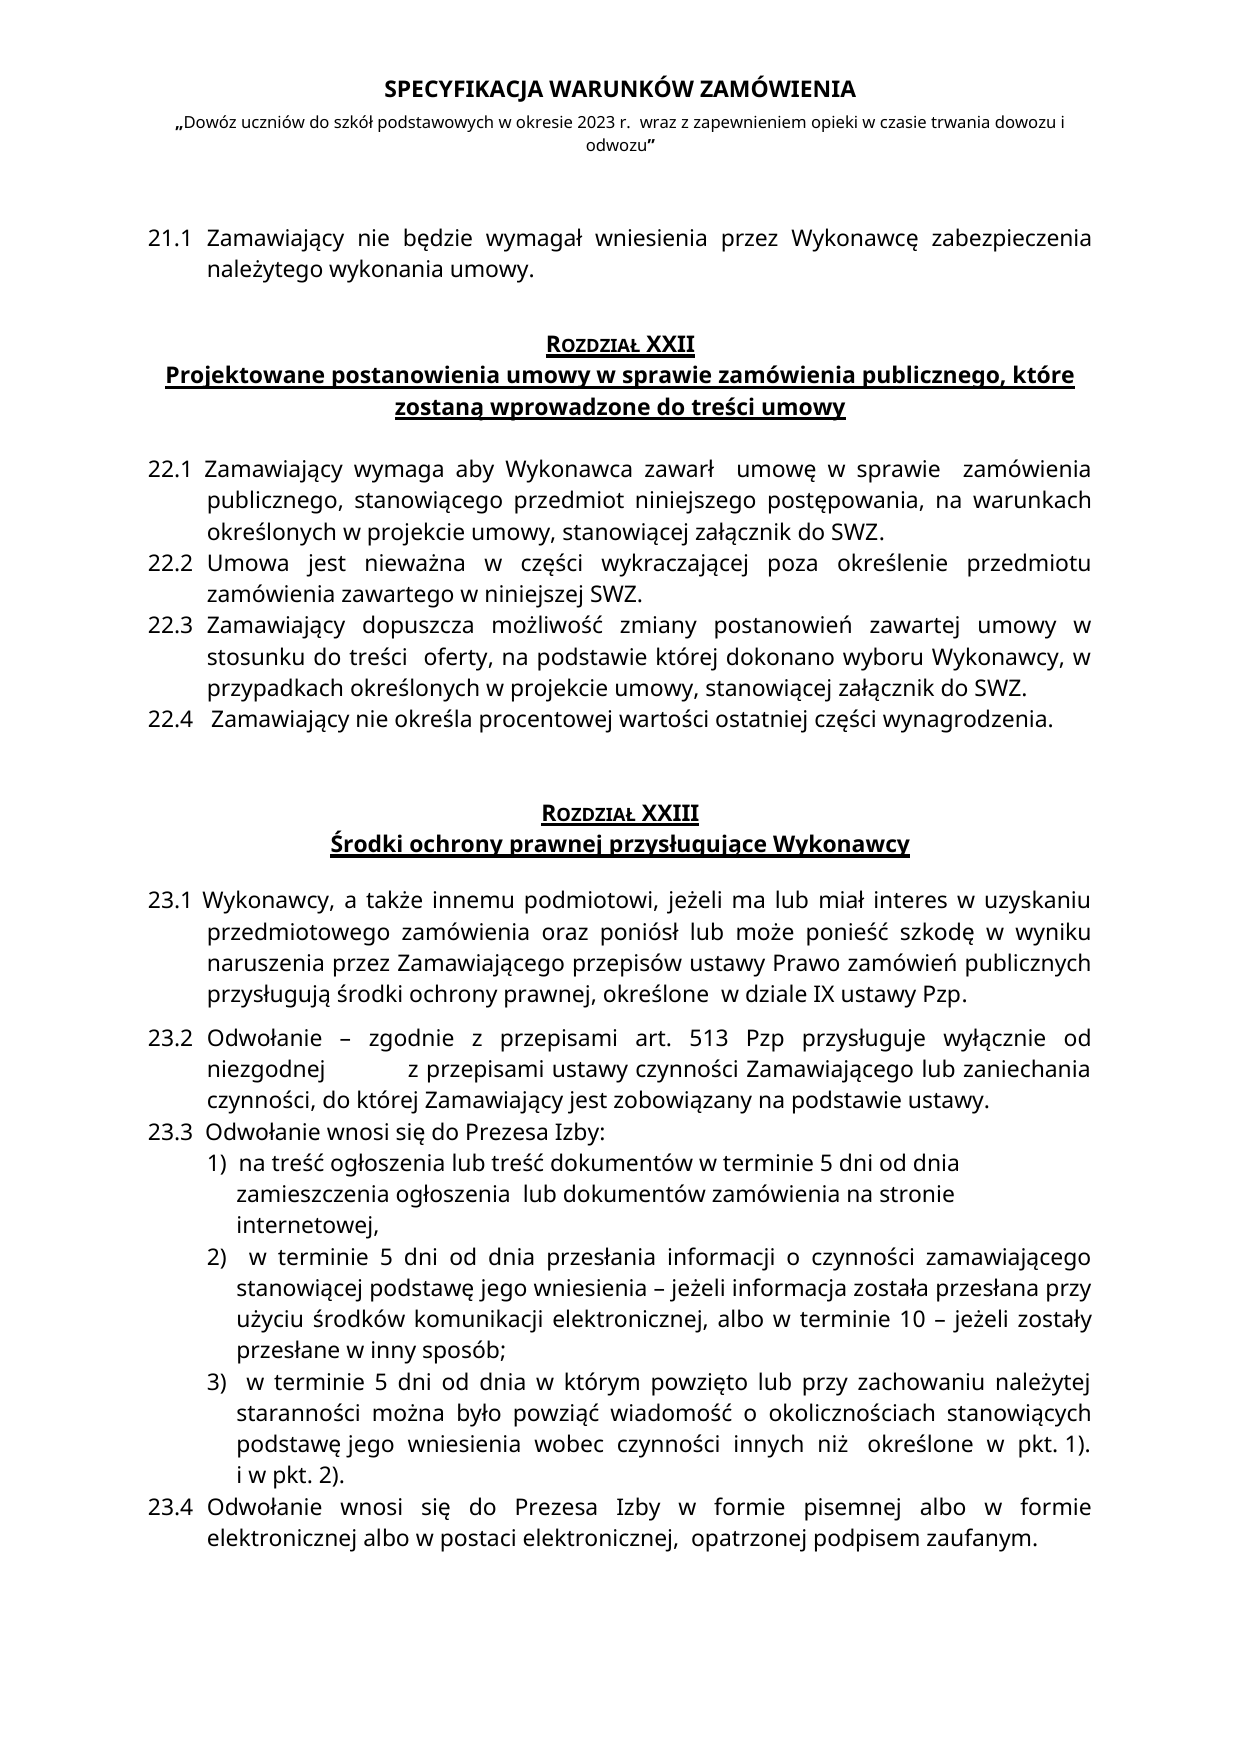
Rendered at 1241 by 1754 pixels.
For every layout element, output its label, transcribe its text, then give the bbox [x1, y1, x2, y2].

text 22.3 Zamawiający dopuszcza możliwość zmiany postanowień zawartej umowy w stosunku do treści oferty, na podstawie której dokonano wyboru Wykonawcy, w przypadkach określonych w projekcie umowy, stanowiącej załącznik do SWZ. [148, 609, 1093, 703]
text Rozdział XXIII Środki ochrony prawnej przysługujące Wykonawcy [148, 797, 1093, 859]
text 23.1 Wykonawcy, a także innemu podmiotowi, jeżeli ma lub miał interes w uzyskaniu przedmiotowego zamówienia oraz poniósł lub może ponieść szkodę w wyniku naruszenia przez Zamawiającego przepisów ustawy Prawo zamówień publicznych przysługują środki ochrony prawnej, określone w dziale IX ustawy Pzp. [148, 884, 1093, 1009]
text 22.2 Umowa jest nieważna w części wykraczającej poza określenie przedmiotu zamówienia zawartego w niniejszej SWZ. [148, 547, 1093, 609]
text 1) na treść ogłoszenia lub treść dokumentów w terminie 5 dni od dnia zamieszczenia ogłoszenia lub dokumentów zamówienia na stronie internetowej, [207, 1147, 1093, 1240]
text 22.1 Zamawiający wymaga aby Wykonawca zawarł umowę w sprawie zamówienia publicznego, stanowiącego przedmiot niniejszego postępowania, na warunkach określonych w projekcie umowy, stanowiącej załącznik do SWZ. [148, 453, 1093, 547]
text 2) w terminie 5 dni od dnia przesłania informacji o czynności zamawiającego stanowiącej podstawę jego wniesienia – jeżeli informacja została przesłana przy użyciu środków komunikacji elektronicznej, albo w terminie 10 – jeżeli zostały przesłane w inny sposób; [207, 1240, 1093, 1365]
text 23.2 Odwołanie – zgodnie z przepisami art. 513 Pzp przysługuje wyłącznie od niezgodnej z przepisami ustawy czynności Zamawiającego lub zaniechania czynności, do której Zamawiający jest zobowiązany na podstawie ustawy. [148, 1022, 1093, 1115]
text 3) w terminie 5 dni od dnia w którym powzięto lub przy zachowaniu należytej staranności można było powziąć wiadomość o okolicznościach stanowiących podstawę jego wniesienia wobec czynności innych niż określone w pkt. 1). i w pkt. 2). [207, 1365, 1093, 1490]
list Zamawiający nie będzie wymagał wniesienia przez Wykonawcę zabezpieczenia należytego wykonania umowy. [148, 222, 1093, 284]
text Projektowane postanowienia umowy w sprawie zamówienia publicznego, które zostaną wprowadzone do treści umowy [148, 359, 1093, 422]
text 22.4 Zamawiający nie określa procentowej wartości ostatniej części wynagrodzenia. [148, 703, 1093, 734]
text 23.3 Odwołanie wnosi się do Prezesa Izby: [148, 1115, 1093, 1147]
text 23.4 Odwołanie wnosi się do Prezesa Izby w formie pisemnej albo w formie elektronicznej albo w postaci elektronicznej, opatrzonej podpisem zaufanym. [148, 1490, 1093, 1553]
text Rozdział XXII [148, 328, 1093, 359]
